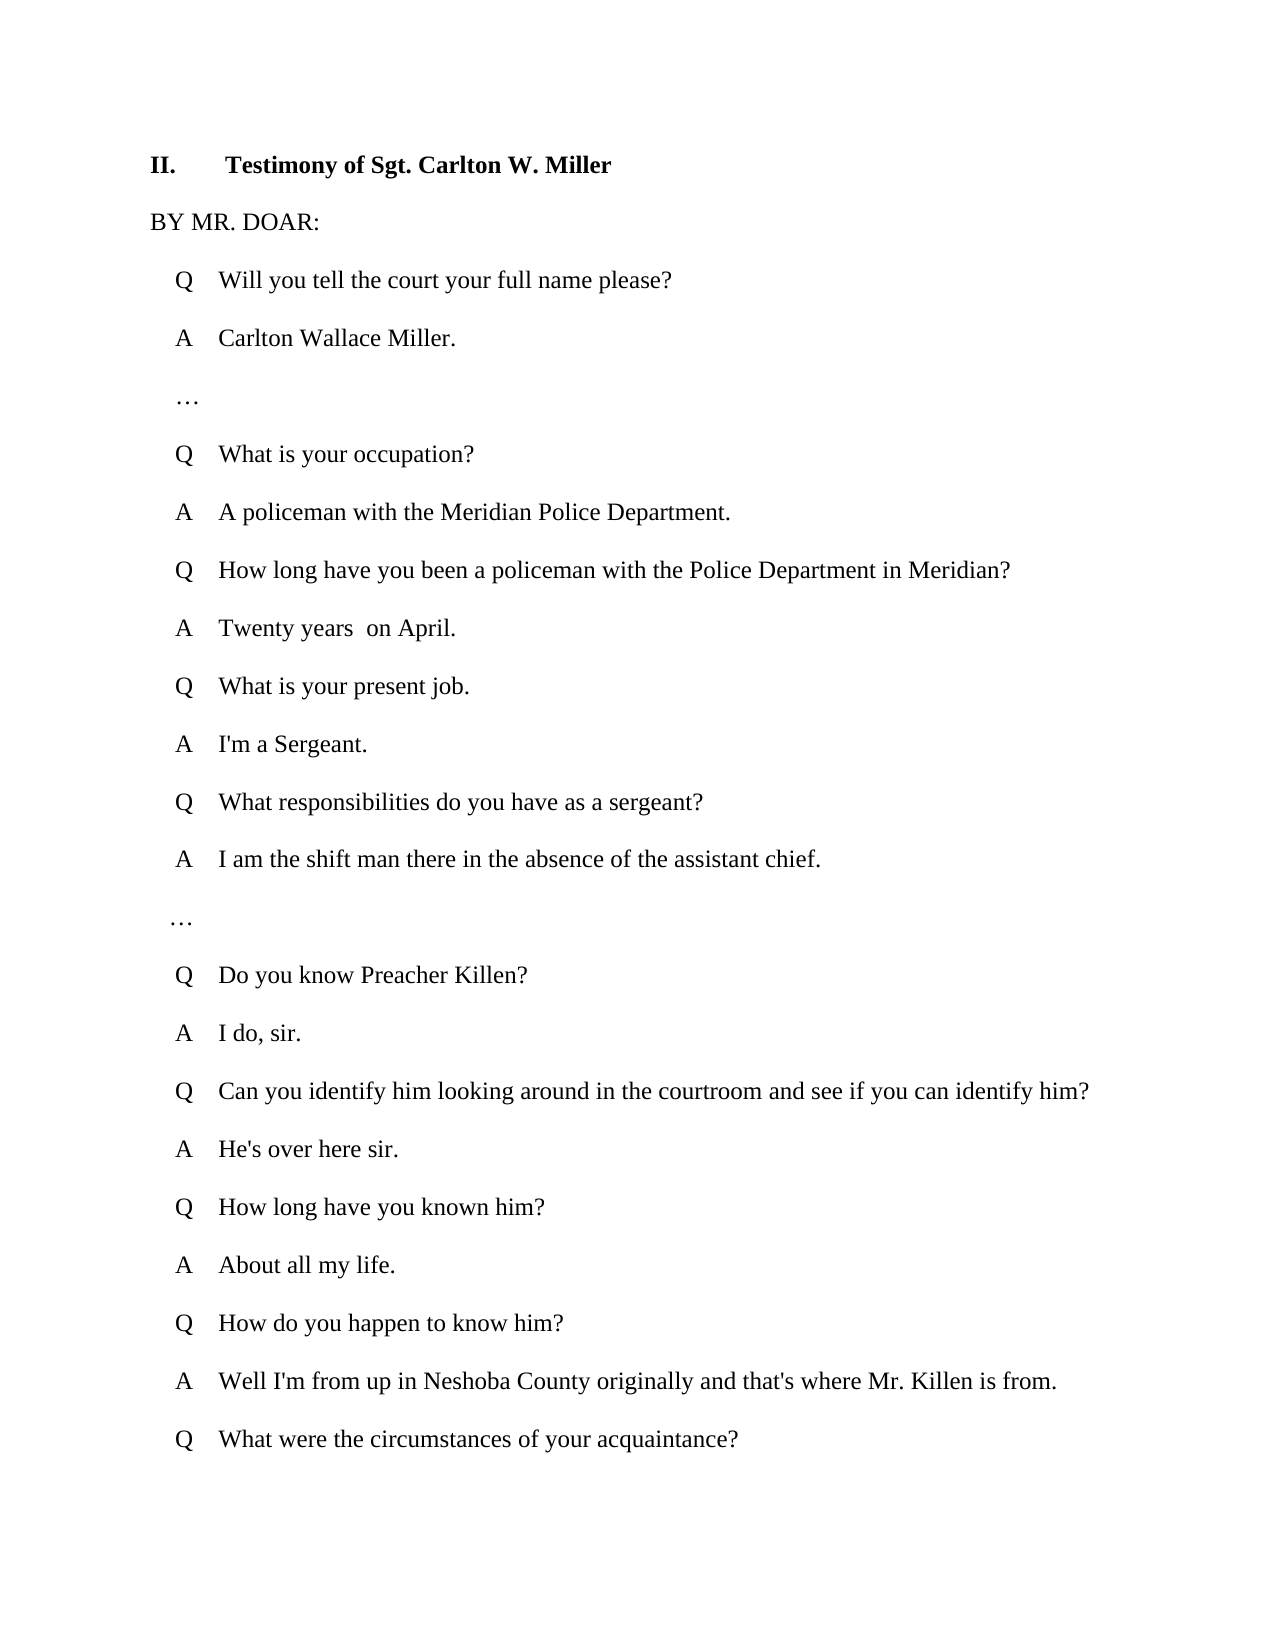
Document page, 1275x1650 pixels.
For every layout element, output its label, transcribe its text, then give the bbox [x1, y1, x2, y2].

text … [150, 902, 1125, 931]
text Q What responsibilities do you have as a sergeant? [150, 787, 1125, 815]
text A About all my life. [150, 1250, 1125, 1279]
text BY MR. DOAR: [150, 207, 1125, 236]
list Testimony of Sgt. Carlton W. Miller [150, 150, 1125, 179]
text Q What were the circumstances of your acquaintance? [150, 1424, 1125, 1452]
text Q Do you know Preacher Killen? [150, 960, 1125, 989]
text A A policeman with the Meridian Police Department. [150, 497, 1125, 526]
text A I'm a Sergeant. [150, 729, 1125, 757]
text A He's over here sir. [150, 1134, 1125, 1163]
text Q What is your occupation? [150, 439, 1125, 468]
text A Carlton Wallace Miller. [150, 323, 1125, 352]
text Q How long have you been a policeman with the Police Department in Meridian? [150, 555, 1125, 584]
text Q How do you happen to know him? [150, 1308, 1125, 1337]
text A I do, sir. [150, 1018, 1125, 1047]
text Q Will you tell the court your full name please? [150, 265, 1125, 294]
text A I am the shift man there in the absence of the assistant chief. [150, 844, 1125, 873]
text Q Can you identify him looking around in the courtroom and see if you can identify him? [150, 1076, 1125, 1105]
text Q What is your present job. [150, 671, 1125, 699]
text A Twenty years on April. [150, 613, 1125, 642]
text Q How long have you known him? [150, 1192, 1125, 1221]
text … [150, 381, 1125, 410]
text A Well I'm from up in Neshoba County originally and that's where Mr. Killen is from. [150, 1366, 1125, 1394]
